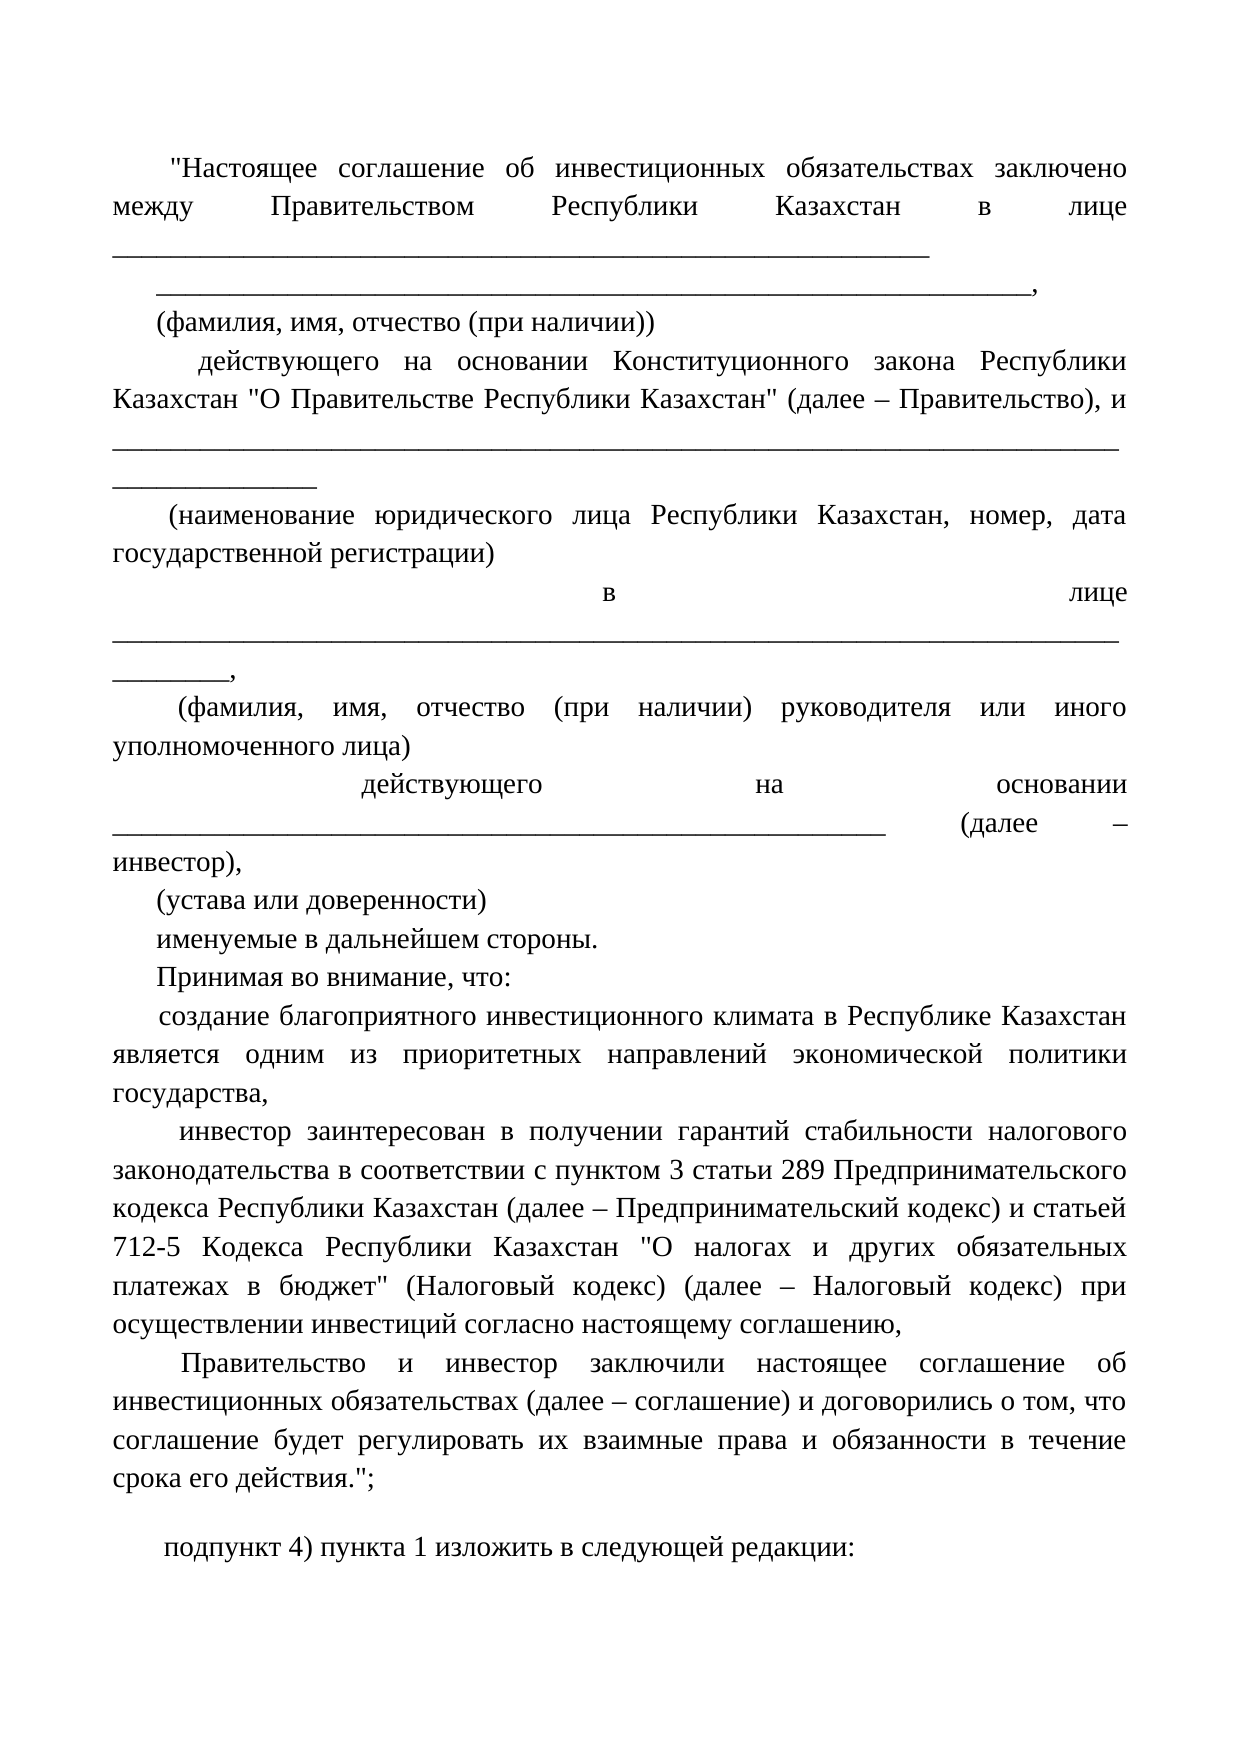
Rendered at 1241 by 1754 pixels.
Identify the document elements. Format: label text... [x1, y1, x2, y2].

text подпункт 4) пункта 1 изложить в следующей редакции: [112, 1529, 1128, 1563]
text "Настоящее соглашение об инвестиционных обязательствах заключено между Правительством Республики Казахстан в лице ________________________________________________________ [112, 150, 1128, 261]
text (фамилия, имя, отчество (при наличии) руководителя или иного уполномоченного лица) [112, 689, 1128, 762]
text Правительство и инвестор заключили настоящее соглашение об инвестиционных обязательствах (далее – соглашение) и договорились о том, что соглашение будет регулировать их взаимные права и обязанности в течение срока его действия."; [112, 1345, 1128, 1494]
text Принимая во внимание, что: [112, 959, 1128, 993]
text именуемые в дальнейшем стороны. [112, 921, 1128, 954]
text (устава или доверенности) [112, 882, 1128, 916]
text действующего на основании _____________________________________________________ (далее – инвестор), [112, 767, 1128, 877]
text ____________________________________________________________, [112, 266, 1128, 299]
text создание благоприятного инвестиционного климата в Республике Казахстан является одним из приоритетных направлений экономической политики государства, [112, 998, 1128, 1108]
text (фамилия, имя, отчество (при наличии)) [112, 304, 1128, 338]
text инвестор заинтересован в получении гарантий стабильности налогового законодательства в соответствии с пунктом 3 статьи 289 Предпринимательского кодекса Республики Казахстан (далее – Предпринимательский кодекс) и статьей 712-5 Кодекса Республики Казахстан "О налогах и других обязательных платежах в бюджет" (Налоговый кодекс) (далее – Налоговый кодекс) при осуществлении инвестиций согласно настоящему соглашению, [112, 1113, 1128, 1340]
text (наименование юридического лица Республики Казахстан, номер, дата государственной регистрации) [112, 497, 1128, 569]
text действующего на основании Конституционного закона Республики Казахстан "О Правительстве Республики Казахстан" (далее – Правительство), и ___________________________________________________________________________________ [112, 343, 1128, 492]
text в лице _____________________________________________________________________________, [112, 574, 1128, 684]
